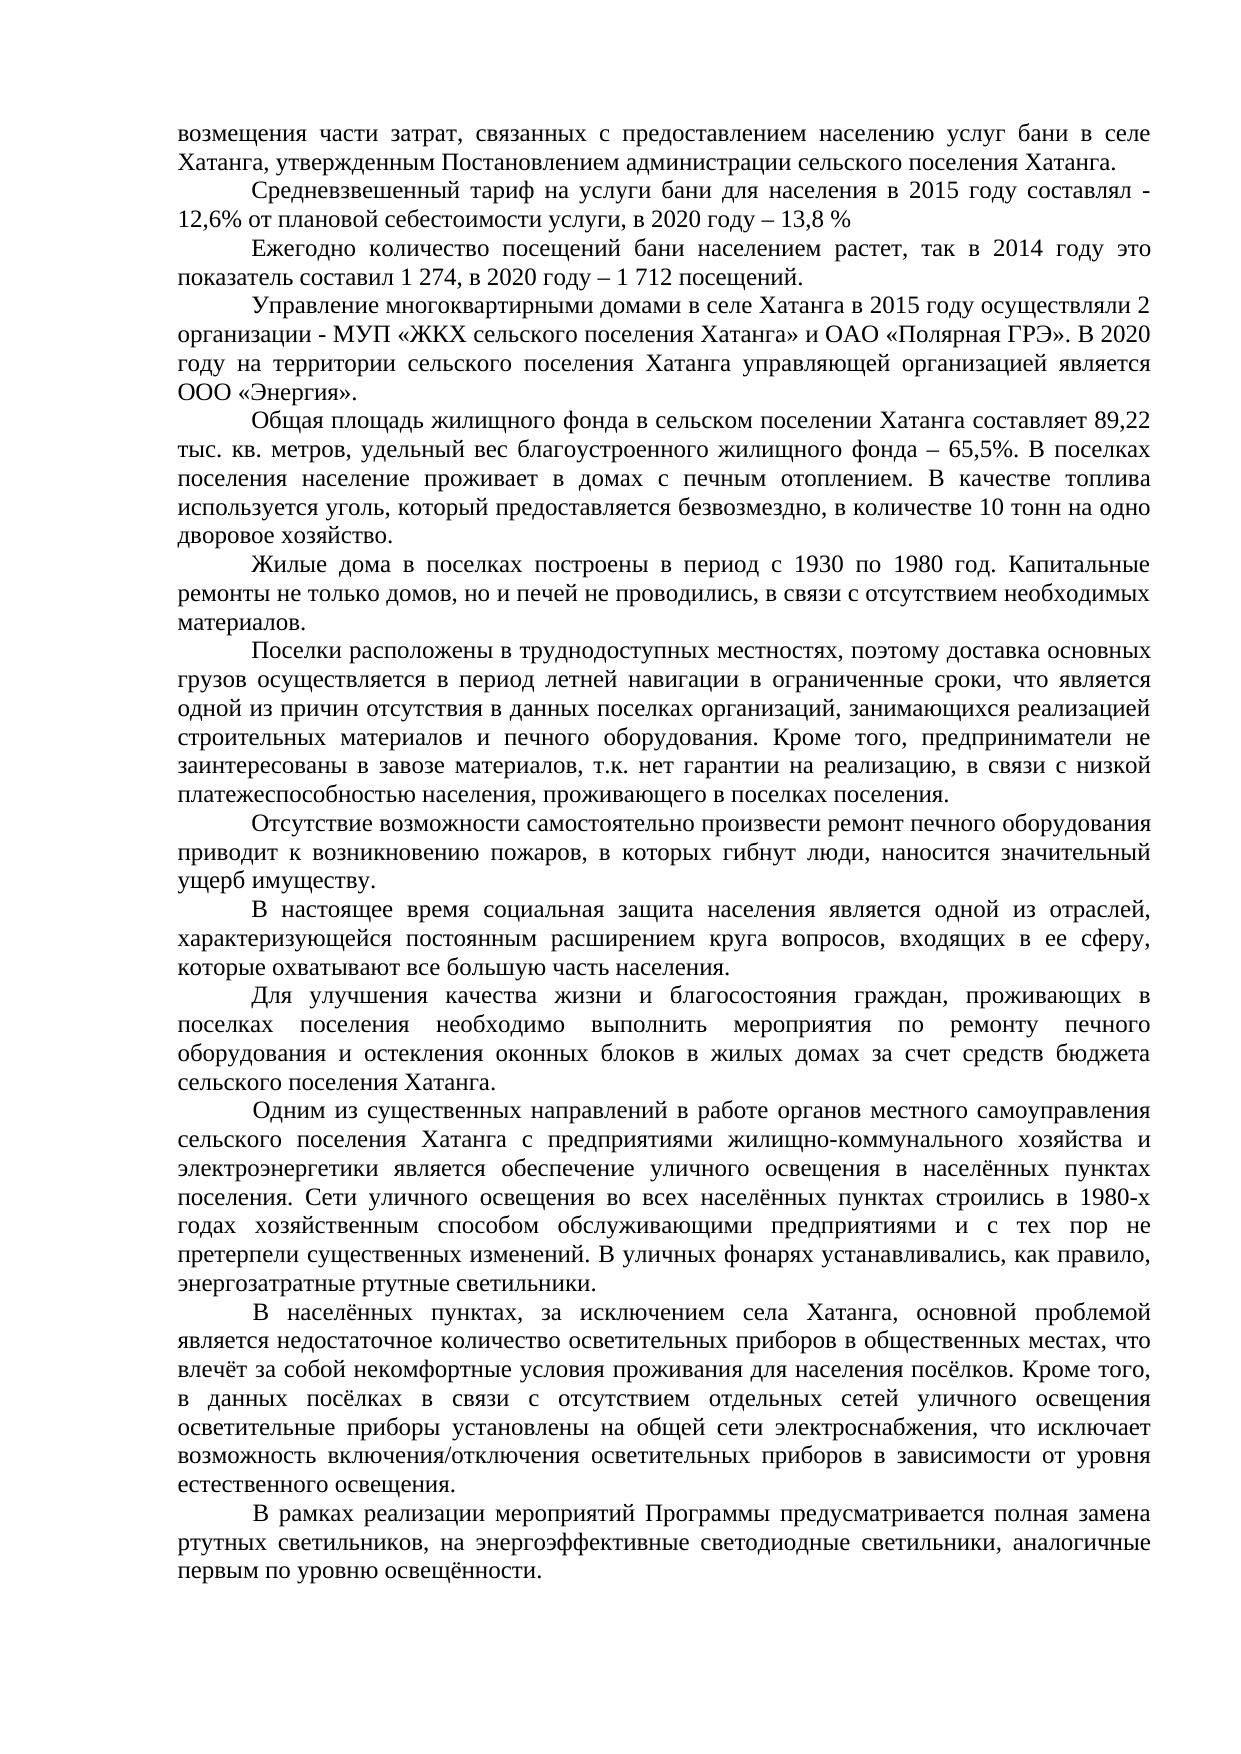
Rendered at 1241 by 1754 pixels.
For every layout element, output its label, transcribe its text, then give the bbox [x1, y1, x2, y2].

text Управление многоквартирными домами в селе Хатанга в 2015 году осуществляли 2 организации - МУП «ЖКХ сельского поселения Хатанга» и ОАО «Полярная ГРЭ». В 2020 году на территории сельского поселения Хатанга управляющей организацией является ООО «Энергия». [177, 291, 1152, 406]
text Жилые дома в поселках построены в период с 1930 по 1980 год. Капитальные ремонты не только домов, но и печей не проводились, в связи с отсутствием необходимых материалов. [177, 549, 1152, 636]
text Средневзвешенный тариф на услуги бани для населения в 2015 году составлял - 12,6% от плановой себестоимости услуги, в 2020 году – 13,8 % [177, 176, 1152, 233]
list Одним из существенных направлений в работе органов местного самоуправления сельского поселения Хатанга с предприятиями жилищно-коммунального хозяйства и электроэнергетики является обеспечение уличного освещения в населённых пунктах поселения. Сети уличного освещения во всех населённых пунктах строились в 1980-х годах хозяйственным способом обслуживающими предприятиями и с тех пор не претерпели существенных изменений. В уличных фонарях устанавливались, как правило, энергозатратные ртутные светильники. [177, 1096, 1152, 1297]
text Ежегодно количество посещений бани населением растет, так в 2014 году это показатель составил 1 274, в 2020 году – 1 712 посещений. [177, 233, 1152, 291]
text Поселки расположены в труднодоступных местностях, поэтому доставка основных грузов осуществляется в период летней навигации в ограниченные сроки, что является одной из причин отсутствия в данных поселках организаций, занимающихся реализацией строительных материалов и печного оборудования. Кроме того, предприниматели не заинтересованы в завозе материалов, т.к. нет гарантии на реализацию, в связи с низкой платежеспособностью населения, проживающего в поселках поселения. [177, 636, 1152, 808]
text Общая площадь жилищного фонда в сельском поселении Хатанга составляет 89,22 тыс. кв. метров, удельный вес благоустроенного жилищного фонда – 65,5%. В поселках поселения население проживает в домах с печным отоплением. В качестве топлива используется уголь, который предоставляется безвозмездно, в количестве 10 тонн на одно дворовое хозяйство. [177, 406, 1152, 549]
text В настоящее время социальная защита населения является одной из отраслей, характеризующейся постоянным расширением круга вопросов, входящих в ее сферу, которые охватывают все большую часть населения. [177, 894, 1152, 981]
text Для улучшения качества жизни и благосостояния граждан, проживающих в поселках поселения необходимо выполнить мероприятия по ремонту печного оборудования и остекления оконных блоков в жилых домах за счет средств бюджета сельского поселения Хатанга. [177, 981, 1152, 1096]
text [177, 118, 1152, 176]
list В населённых пунктах, за исключением села Хатанга, основной проблемой является недостаточное количество осветительных приборов в общественных местах, что влечёт за собой некомфортные условия проживания для населения посёлков. Кроме того, в данных посёлках в связи с отсутствием отдельных сетей уличного освещения осветительные приборы установлены на общей сети электроснабжения, что исключает возможность включения/отключения осветительных приборов в зависимости от уровня естественного освещения. [177, 1297, 1152, 1498]
text Отсутствие возможности самостоятельно произвести ремонт печного оборудования приводит к возникновению пожаров, в которых гибнут люди, наносится значительный ущерб имуществу. [177, 808, 1152, 894]
list В рамках реализации мероприятий Программы предусматривается полная замена ртутных светильников, на энергоэффективные светодиодные светильники, аналогичные первым по уровню освещённости. [177, 1498, 1152, 1584]
